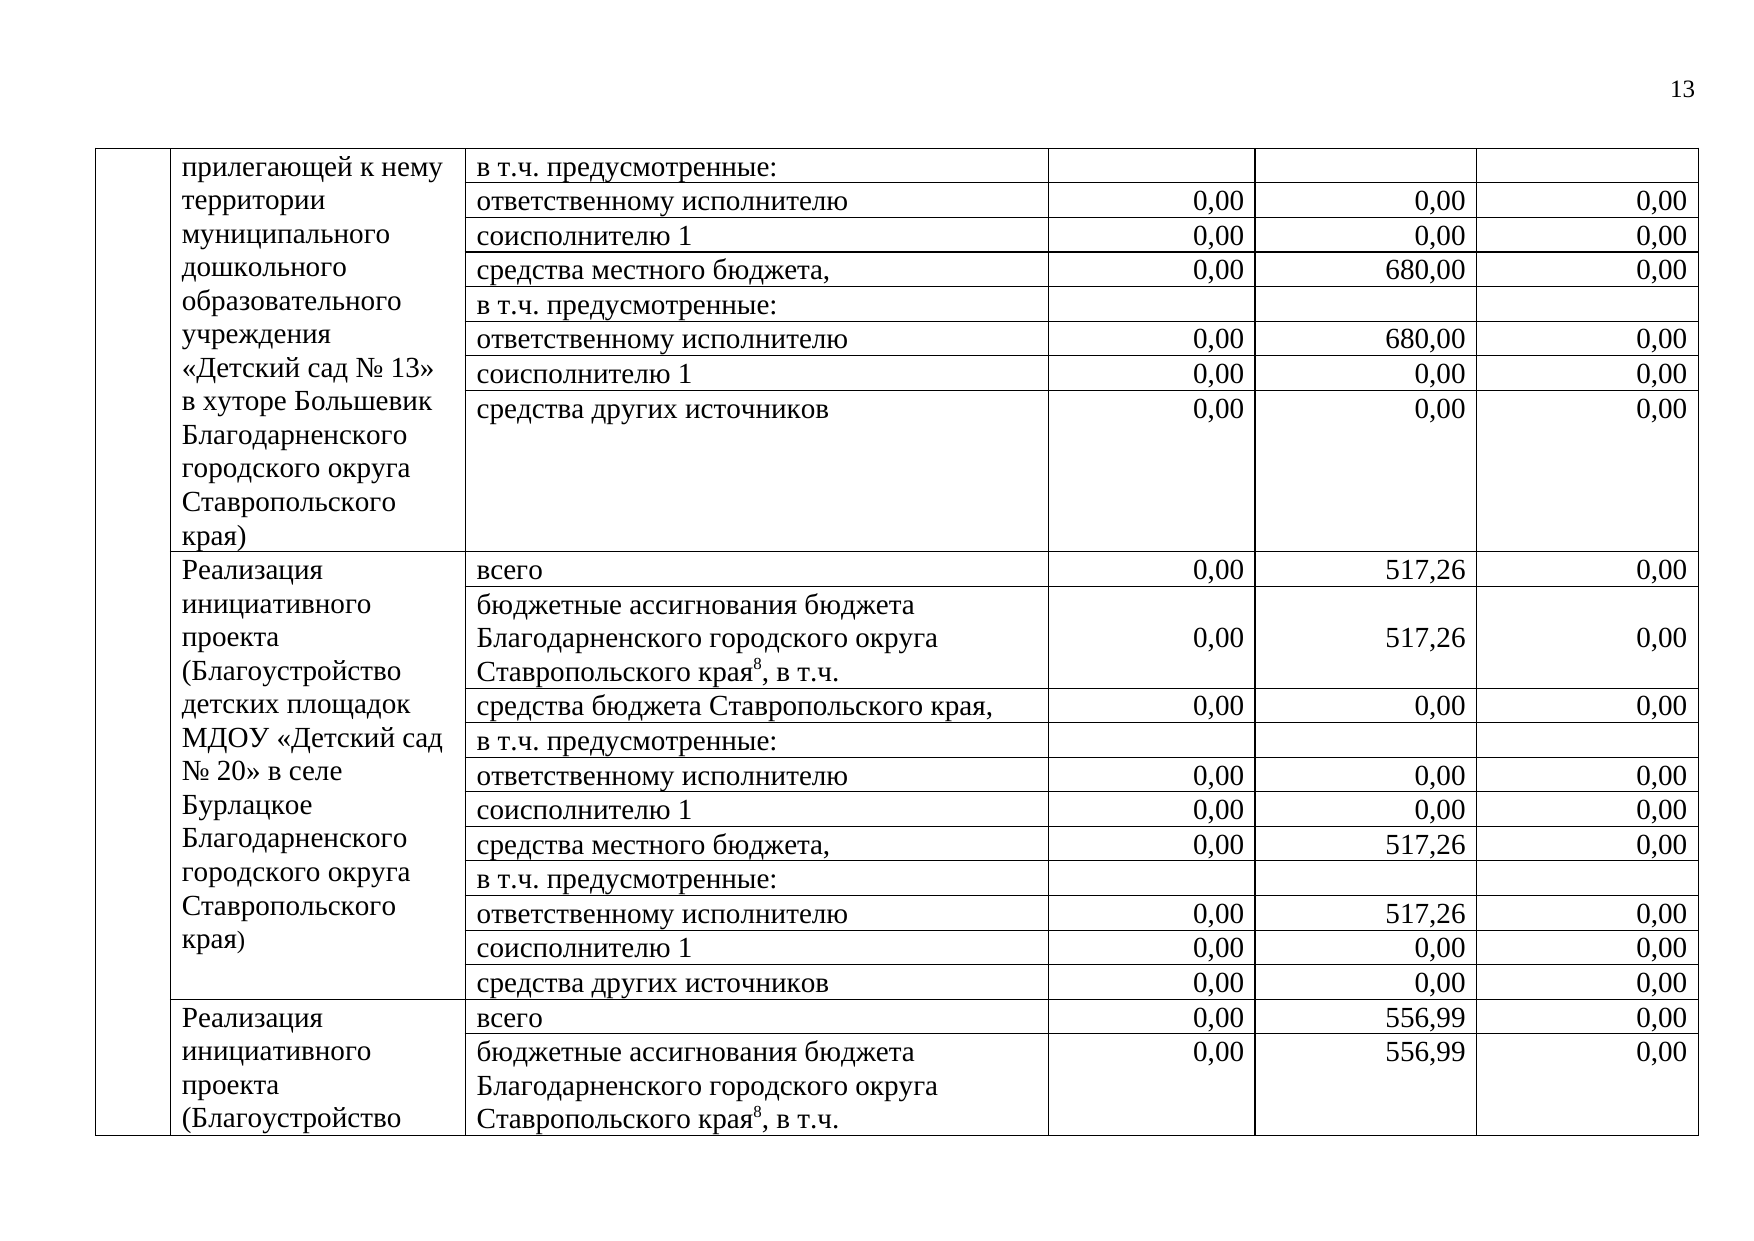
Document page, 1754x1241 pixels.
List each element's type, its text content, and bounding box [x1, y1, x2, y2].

table_cell 0,00 [1049, 931, 1254, 964]
table_cell 0,00 [1256, 183, 1476, 217]
table_cell [1049, 149, 1254, 182]
table_cell средства местного бюджета, [466, 253, 1048, 286]
table_cell 0,00 [1256, 218, 1476, 251]
table_cell 0,00 [1256, 758, 1476, 791]
table_cell 0,00 [1477, 931, 1698, 964]
table_cell [1477, 723, 1698, 757]
table_cell 0,00 [1477, 218, 1698, 251]
table_cell [1256, 287, 1476, 321]
table_cell Реализация инициативного проекта (Благоустройство детских площадок МДОУ «Детский сад № 20» в селе Бурлацкое Благодарненского городского округа Ставропольского края) [171, 552, 465, 999]
table_cell всего [466, 552, 1048, 586]
table_cell 0,00 [1256, 356, 1476, 390]
table_cell средства бюджета Ставропольского края, [466, 689, 1048, 722]
table_cell бюджетные ассигнования бюджета Благодарненского городского округа Ставропольского края8, в т.ч. [466, 1034, 1048, 1135]
table_cell ответственному исполнителю [466, 758, 1048, 791]
table_cell 517,26 [1256, 552, 1476, 586]
table_cell 0,00 [1049, 218, 1254, 251]
table_cell 0,00 [1049, 965, 1254, 999]
table_cell 0,00 [1049, 322, 1254, 355]
table_cell 0,00 [1049, 183, 1254, 217]
table_cell ответственному исполнителю [466, 183, 1048, 217]
table_cell 0,00 [1477, 792, 1698, 826]
table_cell 0,00 [1049, 552, 1254, 586]
table_cell 0,00 [1477, 322, 1698, 355]
table_cell в т.ч. предусмотренные: [466, 861, 1048, 895]
table_cell 0,00 [1049, 896, 1254, 929]
table_cell 0,00 [1477, 1034, 1698, 1135]
table_cell средства других источников [466, 391, 1048, 551]
table_cell [1256, 723, 1476, 757]
table_cell всего [466, 1000, 1048, 1033]
table_cell 0,00 [1477, 965, 1698, 999]
table_cell 0,00 [1049, 587, 1254, 687]
table_cell 0,00 [1049, 1034, 1254, 1135]
table_cell средства местного бюджета, [466, 827, 1048, 860]
table_cell соисполнителю 1 [466, 218, 1048, 251]
table_cell 0,00 [1049, 689, 1254, 722]
table_cell средства других источников [466, 965, 1048, 999]
table_cell бюджетные ассигнования бюджета Благодарненского городского округа Ставропольского края8, в т.ч. [466, 587, 1048, 687]
table_cell 0,00 [1049, 253, 1254, 286]
table_cell 517,26 [1256, 827, 1476, 860]
table_cell 0,00 [1477, 827, 1698, 860]
table_cell соисполнителю 1 [466, 792, 1048, 826]
table_cell Реализация инициативного проекта (Благоустройство территории в МДОУ «ДС № 14» с установкой теневых навесов и ремонтом порога с устройством пандуса по ул. Ленина, 134 б в с. Елизаветинское Благодарненского городского округа Ставропольского края) [171, 1000, 465, 1135]
table_cell [1256, 861, 1476, 895]
table_cell [1477, 149, 1698, 182]
table_cell 0,00 [1477, 758, 1698, 791]
table_cell [1256, 149, 1476, 182]
table_cell 0,00 [1477, 183, 1698, 217]
table_cell 0,00 [1477, 552, 1698, 586]
table_cell [1477, 861, 1698, 895]
table_cell [1049, 723, 1254, 757]
table_cell 556,99 [1256, 1034, 1476, 1135]
table_cell 0,00 [1256, 689, 1476, 722]
table_cell 0,00 [1477, 587, 1698, 687]
table_cell 517,26 [1256, 587, 1476, 687]
table_cell ответственному исполнителю [466, 322, 1048, 355]
table_cell [1477, 287, 1698, 321]
table_cell 0,00 [1477, 896, 1698, 929]
table_cell 0,00 [1477, 689, 1698, 722]
table_cell 680,00 [1256, 253, 1476, 286]
table_cell в т.ч. предусмотренные: [466, 287, 1048, 321]
table_cell [1049, 287, 1254, 321]
table_cell 0,00 [1049, 792, 1254, 826]
table_cell 0,00 [1256, 931, 1476, 964]
table_cell 680,00 [1256, 322, 1476, 355]
table_cell 0,00 [1049, 356, 1254, 390]
table_cell 0,00 [1049, 391, 1254, 551]
table_cell 0,00 [1256, 792, 1476, 826]
table_cell 0,00 [1477, 1000, 1698, 1033]
table_cell соисполнителю 1 [466, 356, 1048, 390]
table_cell 0,00 [1049, 758, 1254, 791]
table_cell 556,99 [1256, 1000, 1476, 1033]
table_cell 0,00 [1049, 1000, 1254, 1033]
table_cell 0,00 [1477, 391, 1698, 551]
table_cell соисполнителю 1 [466, 931, 1048, 964]
table_cell 0,00 [1049, 827, 1254, 860]
table_cell [1049, 861, 1254, 895]
table_cell 517,26 [1256, 896, 1476, 929]
table_cell в т.ч. предусмотренные: [466, 723, 1048, 757]
table_cell 0,00 [1256, 965, 1476, 999]
table_cell в т.ч. предусмотренные: [466, 149, 1048, 182]
table_cell 0,00 [1477, 253, 1698, 286]
table_cell 0,00 [1477, 356, 1698, 390]
table_cell ответственному исполнителю [466, 896, 1048, 929]
table_cell 0,00 [1256, 391, 1476, 551]
